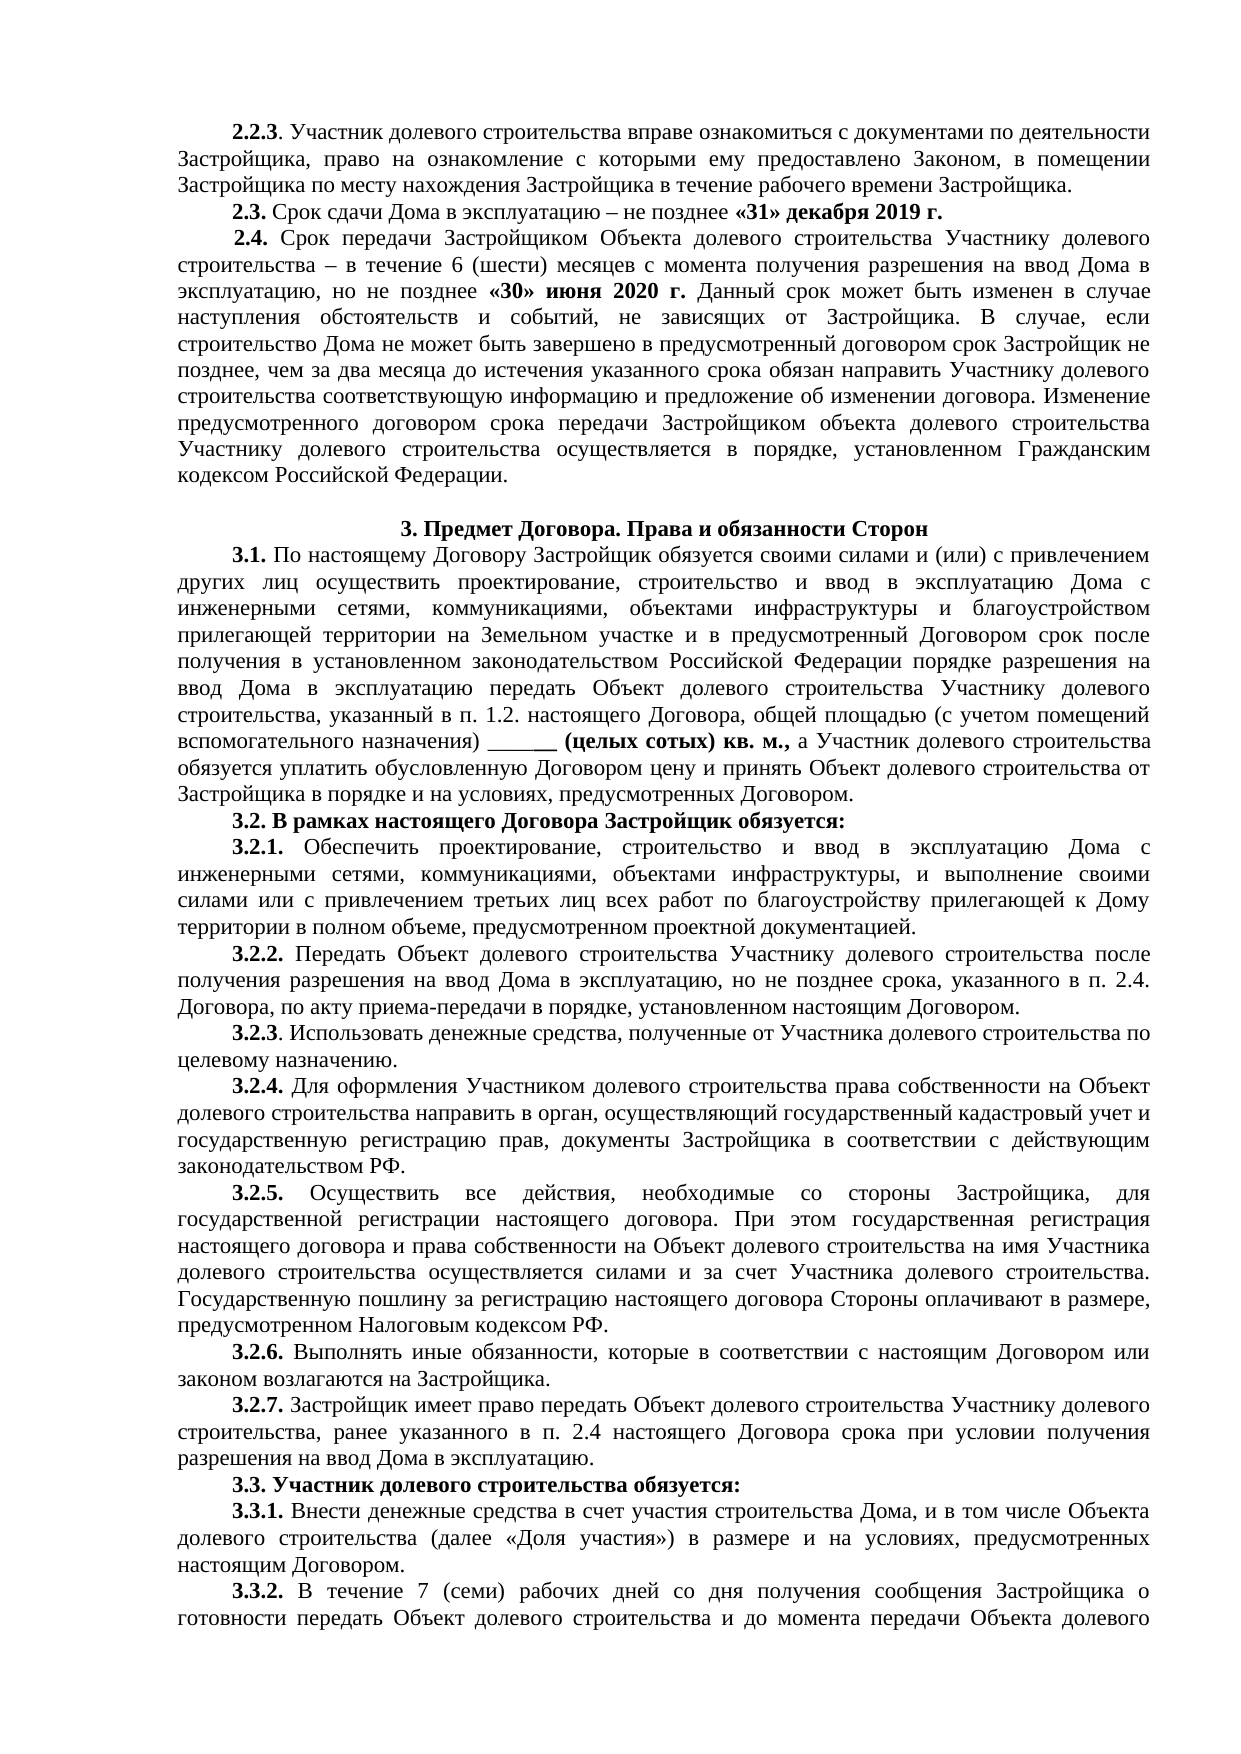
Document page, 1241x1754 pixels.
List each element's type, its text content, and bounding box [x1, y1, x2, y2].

text 3.2.7. Застройщик имеет право передать Объект долевого строительства Участнику долевого строительства, ранее указанного в п. 2.4 настоящего Договора срока при условии получения разрешения на ввод Дома в эксплуатацию. [177, 1391, 1152, 1471]
text 3.1. По настоящему Договору Застройщик обязуется своими силами и (или) с привлечением других лиц осуществить проектирование, строительство и ввод в эксплуатацию Дома с инженерными сетями, коммуникациями, объектами инфраструктуры и благоустройством прилегающей территории на Земельном участке и в предусмотренный Договором срок после получения в установленном законодательством Российской Федерации порядке разрешения на ввод Дома в эксплуатацию передать Объект долевого строительства Участнику долевого строительства, указанный в п. 1.2. настоящего Договора, общей площадью (с учетом помещений вспомогательного назначения) ______ (целых сотых) кв. м., а Участник долевого строительства обязуется уплатить обусловленную Договором цену и принять Объект долевого строительства от Застройщика в порядке и на условиях, предусмотренных Договором. [177, 541, 1152, 807]
text 3.2.1. Обеспечить проектирование, строительство и ввод в эксплуатацию Дома с инженерными сетями, коммуникациями, объектами инфраструктуры, и выполнение своими силами или с привлечением третьих лиц всех работ по благоустройству прилегающей к Дому территории в полном объеме, предусмотренном проектной документацией. [177, 833, 1152, 939]
text 3.2.4. Для оформления Участником долевого строительства права собственности на Объект долевого строительства направить в орган, осуществляющий государственный кадастровый учет и государственную регистрацию прав, документы Застройщика в соответствии с действующим законодательством РФ. [177, 1072, 1152, 1178]
text 2.2.3. Участник долевого строительства вправе ознакомиться с документами по деятельности Застройщика, право на ознакомление с которыми ему предоставлено Законом, в помещении Застройщика по месту нахождения Застройщика в течение рабочего времени Застройщика. [177, 118, 1152, 198]
text 2.3. Срок сдачи Дома в эксплуатацию – не позднее «31» декабря 2019 г. [177, 198, 1152, 224]
text 3.2.5. Осуществить все действия, необходимые со стороны Застройщика, для государственной регистрации настоящего договора. При этом государственная регистрация настоящего договора и права собственности на Объект долевого строительства на имя Участника долевого строительства осуществляется силами и за счет Участника долевого строительства. Государственную пошлину за регистрацию настоящего договора Стороны оплачивают в размере, предусмотренном Налоговым кодексом РФ. [177, 1178, 1152, 1338]
text 3.3.1. Внести денежные средства в счет участия строительства Дома, и в том числе Объекта долевого строительства (далее «Доля участия») в размере и на условиях, предусмотренных настоящим Договором. [177, 1497, 1152, 1577]
text 3.2.3. Использовать денежные средства, полученные от Участника долевого строительства по целевому назначению. [177, 1019, 1152, 1072]
text 3.2. В рамках настоящего Договора Застройщик обязуется: [177, 807, 1152, 833]
text 3.2.2. Передать Объект долевого строительства Участнику долевого строительства после получения разрешения на ввод Дома в эксплуатацию, но не позднее срока, указанного в п. 2.4. Договора, по акту приема-передачи в порядке, установленном настоящим Договором. [177, 939, 1152, 1019]
text 2.4. Срок передачи Застройщиком Объекта долевого строительства Участнику долевого строительства – в течение 6 (шести) месяцев с момента получения разрешения на ввод Дома в эксплуатацию, но не позднее «30» июня 2020 г. Данный срок может быть изменен в случае наступления обстоятельств и событий, не зависящих от Застройщика. В случае, если строительство Дома не может быть завершено в предусмотренный договором срок Застройщик не позднее, чем за два месяца до истечения указанного срока обязан направить Участнику долевого строительства соответствующую информацию и предложение об изменении договора. Изменение предусмотренного договором срока передачи Застройщиком объекта долевого строительства Участнику долевого строительства осуществляется в порядке, установленном Гражданским кодексом Российской Федерации. [177, 224, 1152, 488]
text 3.3. Участник долевого строительства обязуется: [177, 1471, 1152, 1497]
text 3.2.6. Выполнять иные обязанности, которые в соответствии с настоящим Договором или законом возлагаются на Застройщика. [177, 1338, 1152, 1391]
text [177, 1577, 1152, 1630]
text 3. Предмет Договора. Права и обязанности Сторон [177, 514, 1152, 541]
